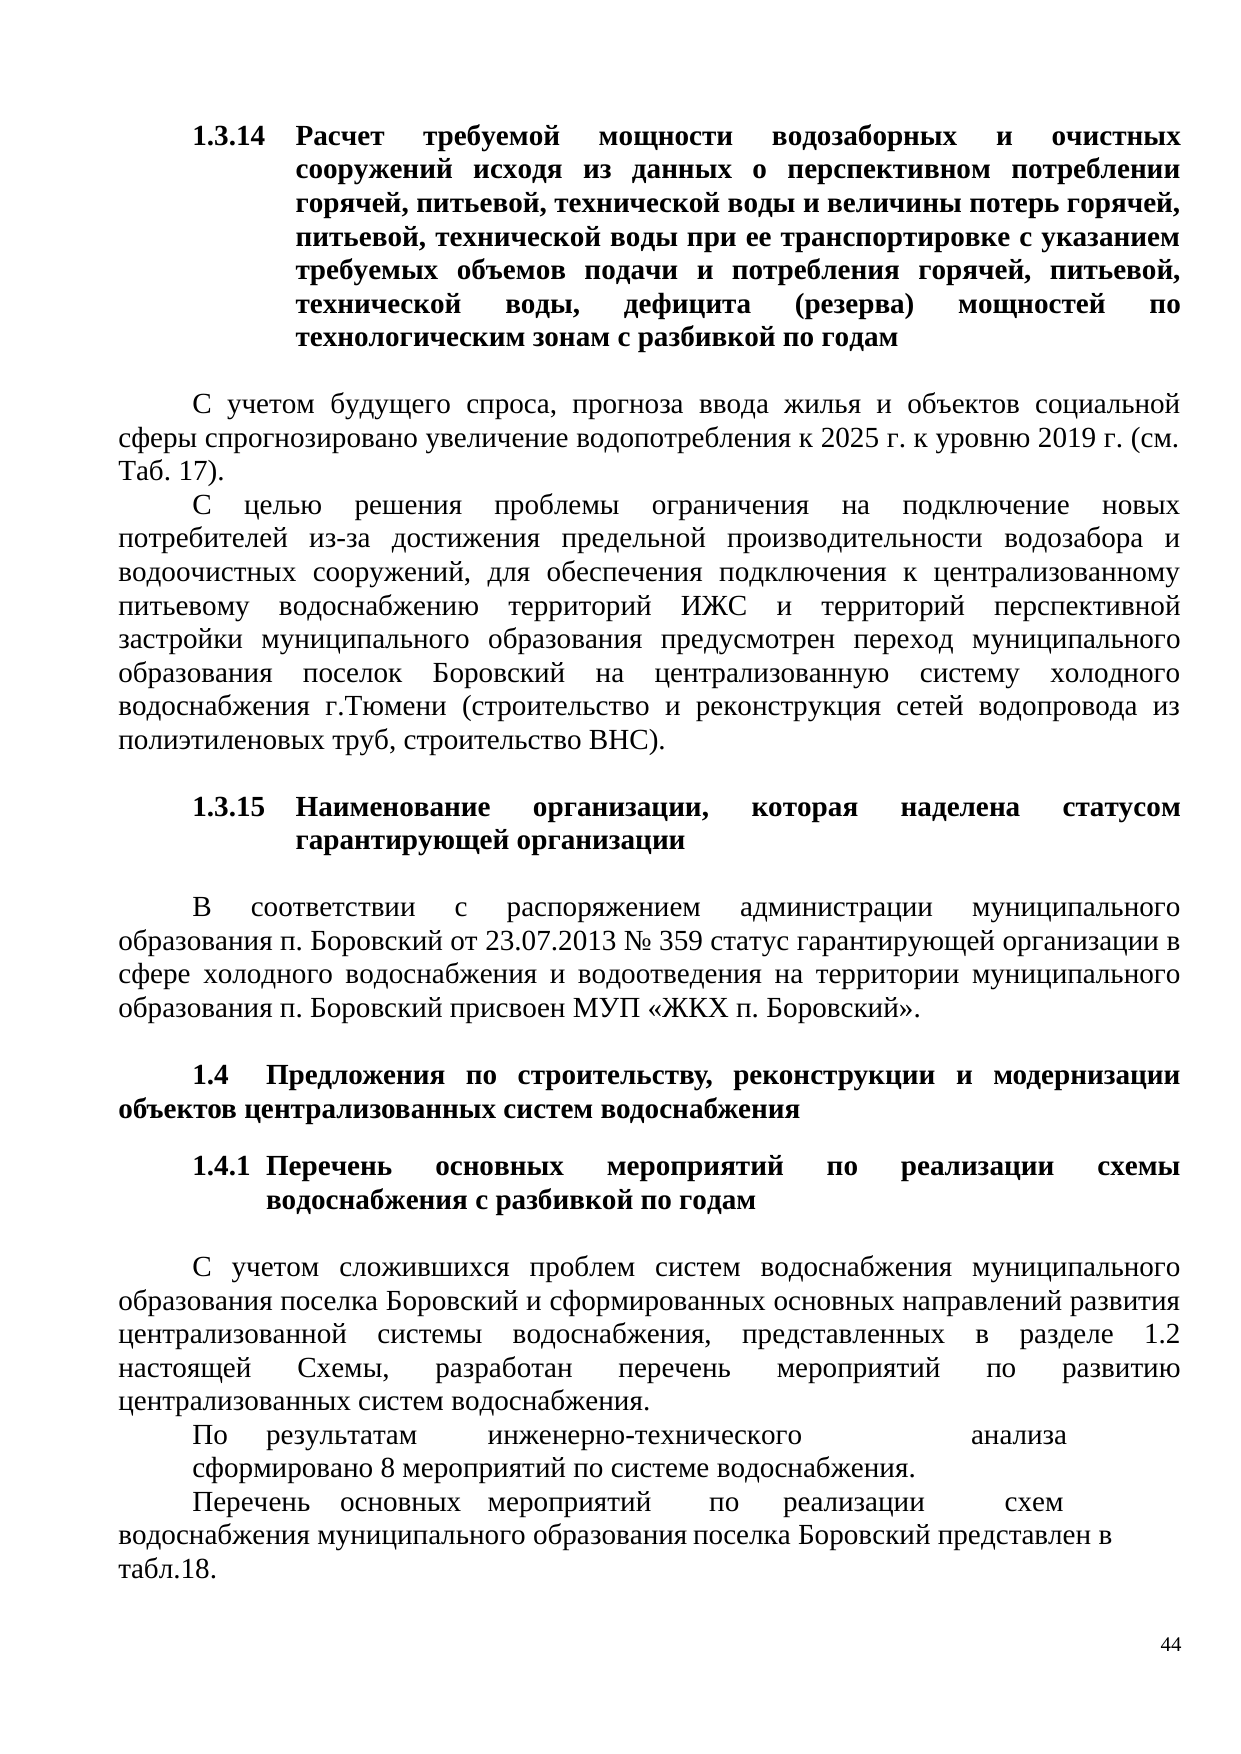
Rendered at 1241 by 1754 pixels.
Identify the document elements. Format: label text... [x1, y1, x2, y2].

text С учетом сложившихся проблем систем водоснабжения муниципального образования поселка Боровский и сформированных основных направлений развития централизованной системы водоснабжения, представленных в разделе 1.2 настоящей Схемы, разработан перечень мероприятий по развитию централизованных систем водоснабжения. [118, 1249, 1181, 1417]
text С учетом будущего спроса, прогноза ввода жилья и объектов социальной сферы спрогнозировано увеличение водопотребления к 2025 г. к уровню 2019 г. (см. Таб. 17). [118, 386, 1181, 487]
subtitle Перечень основных мероприятий по реализации схемы водоснабжения с разбивкой по годам [192, 1148, 1181, 1216]
text По результатам инженерно-технического анализа сформировано 8 мероприятий по системе водоснабжения. [118, 1417, 1181, 1484]
subtitle Расчет требуемой мощности водозаборных и очистных сооружений исходя из данных о перспективном потреблении горячей, питьевой, технической воды и величины потерь горячей, питьевой, технической воды при ее транспортировке с указанием требуемых объемов подачи и потребления горячей, питьевой, технической воды, дефицита (резерва) мощностей по технологическим зонам с разбивкой по годам [192, 118, 1181, 353]
text С целью решения проблемы ограничения на подключение новых потребителей из-за достижения предельной производительности водозабора и водоочистных сооружений, для обеспечения подключения к централизованному питьевому водоснабжению территорий ИЖС и территорий перспективной застройки муниципального образования предусмотрен переход муниципального образования поселок Боровский на централизованную систему холодного водоснабжения г.Тюмени (строительство и реконструкция сетей водопровода из полиэтиленовых труб, строительство ВНС). [118, 487, 1181, 755]
text В соответствии с распоряжением администрации муниципального образования п. Боровский от 23.07.2013 № 359 статус гарантирующей организации в сфере холодного водоснабжения и водоотведения на территории муниципального образования п. Боровский присвоен МУП «ЖКХ п. Боровский». [118, 889, 1181, 1024]
subtitle Наименование организации, которая наделена статусом гарантирующей организации [192, 789, 1181, 856]
text Перечень основных мероприятий по реализации схем водоснабжения муниципального образования поселка Боровский представлен в табл.18. [118, 1484, 1181, 1584]
subtitle Предложения по строительству, реконструкции и модернизации объектов централизованных систем водоснабжения [118, 1057, 1181, 1124]
